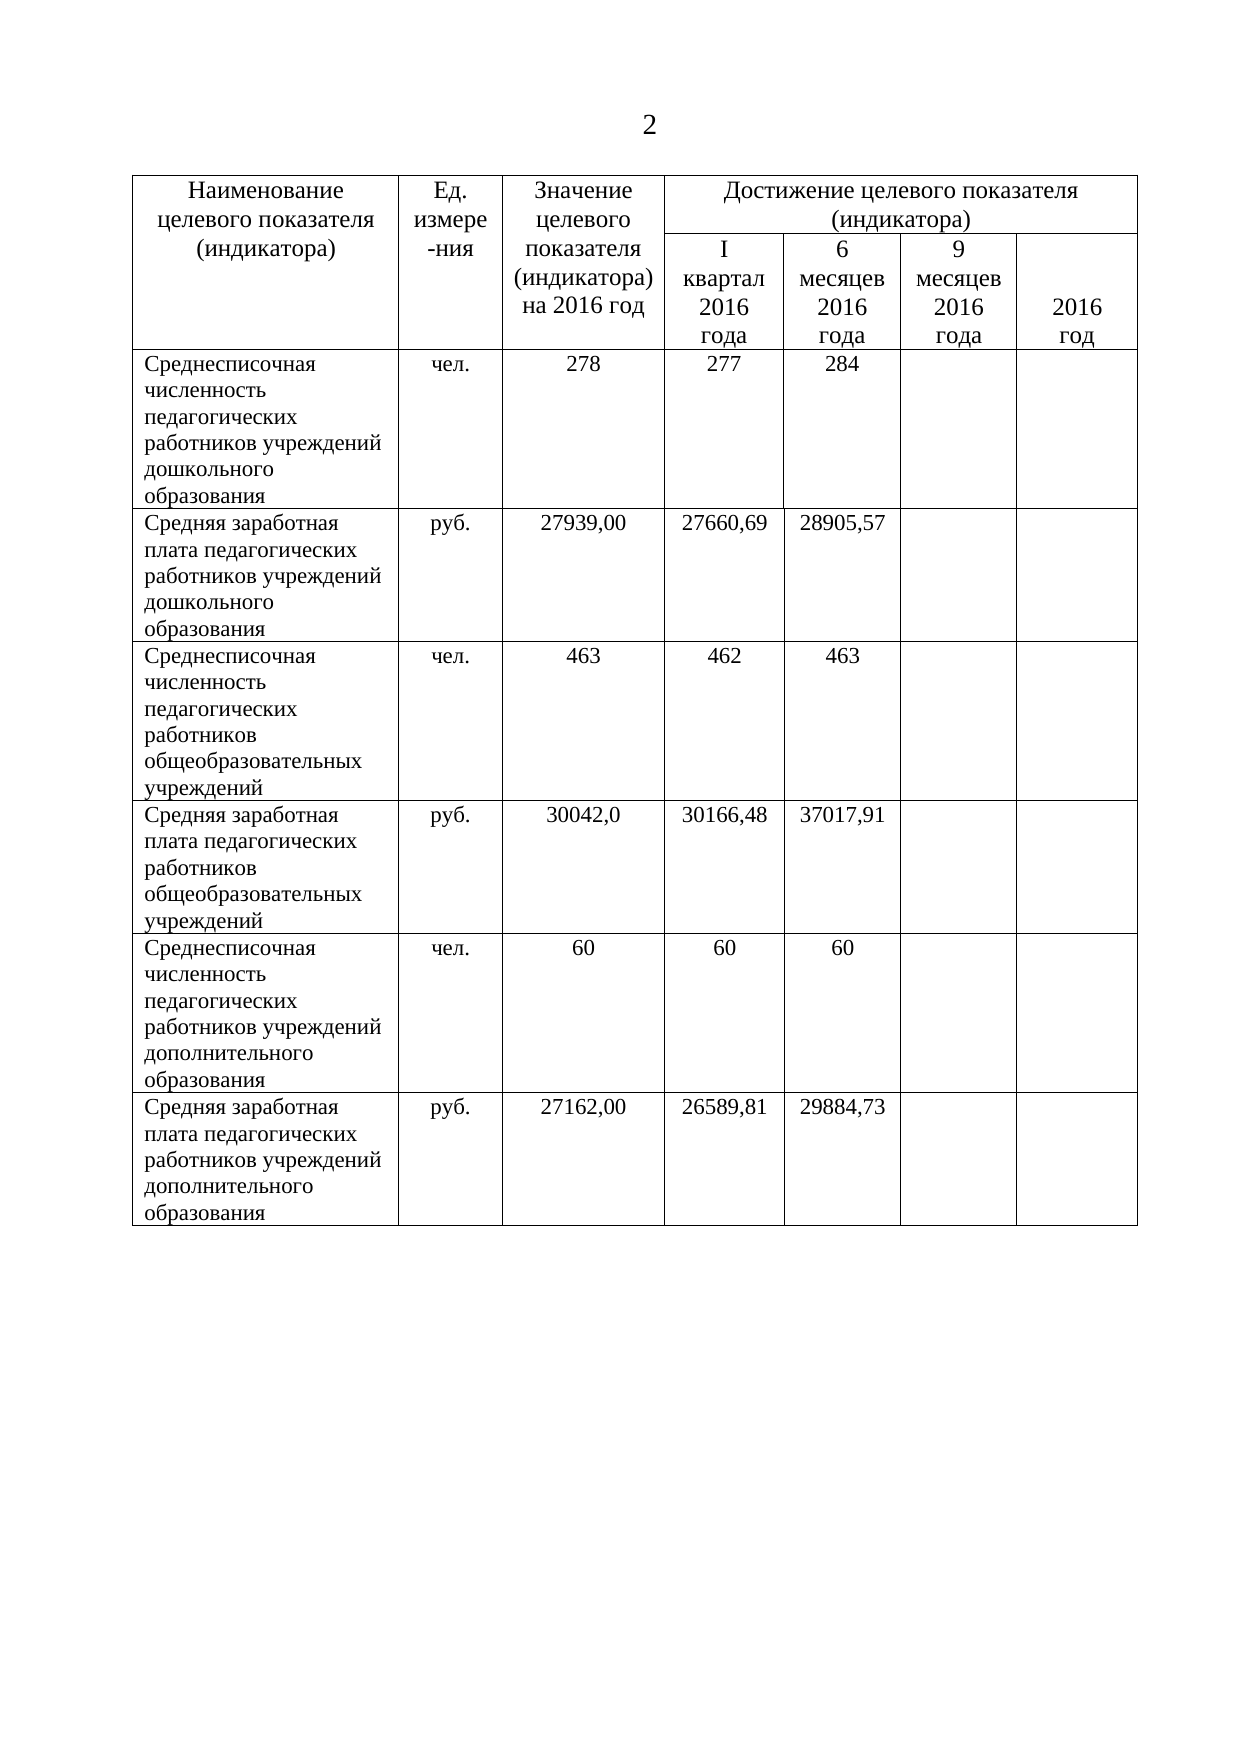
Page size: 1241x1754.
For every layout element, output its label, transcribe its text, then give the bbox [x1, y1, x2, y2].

table_cell 60 [503, 934, 664, 1092]
table_cell 60 [665, 934, 784, 1092]
table_cell 60 [785, 934, 900, 1092]
table_cell Среднесписочная численность педагогических работников учреждений дополнительного образования [133, 934, 398, 1092]
table_cell 2016 год [1017, 234, 1137, 349]
table_cell чел. [399, 350, 502, 508]
table_cell 27660,69 [665, 509, 784, 641]
table_cell 463 [503, 642, 664, 800]
table_cell чел. [399, 934, 502, 1092]
table_header Значение целевого показателя (индикатора) на 2016 год [503, 176, 664, 349]
table_cell [1017, 801, 1137, 933]
table_cell [1017, 934, 1137, 1092]
table_cell [1017, 509, 1137, 641]
table_cell 9 месяцев 2016 года [901, 234, 1016, 349]
table_cell Средняя заработная плата педагогических работников учреждений дошкольного образования [133, 509, 398, 641]
table_cell 463 [785, 642, 900, 800]
table_cell [901, 934, 1016, 1092]
table_cell Среднесписочная численность педагогических работников общеобразовательных учреждений [133, 642, 398, 800]
table_header Достижение целевого показателя (индикатора) [665, 176, 1137, 233]
table_cell [901, 642, 1016, 800]
table_header Ед. измере-ния [399, 176, 502, 349]
table_cell 27162,00 [503, 1093, 664, 1225]
table_cell 277 [665, 350, 783, 508]
table_cell 278 [503, 350, 664, 508]
table_cell руб. [399, 1093, 502, 1225]
table_cell 30166,48 [665, 801, 784, 933]
table_cell 28905,57 [785, 509, 900, 641]
table_cell Среднесписочная численность педагогических работников учреждений дошкольного образования [133, 350, 398, 508]
table_cell [1017, 642, 1137, 800]
table_cell 30042,0 [503, 801, 664, 933]
table_cell [901, 350, 1016, 508]
table_cell 27939,00 [503, 509, 664, 641]
table_cell [901, 509, 1016, 641]
table_cell 29884,73 [785, 1093, 900, 1225]
table_cell 37017,91 [785, 801, 900, 933]
table_cell 26589,81 [665, 1093, 784, 1225]
table_cell [1017, 350, 1137, 508]
table_cell 284 [784, 350, 900, 508]
table_cell 462 [665, 642, 784, 800]
table_cell Средняя заработная плата педагогических работников учреждений дополнительного образования [133, 1093, 398, 1225]
table_cell руб. [399, 801, 502, 933]
table_cell [901, 1093, 1016, 1225]
table_cell руб. [399, 509, 502, 641]
table_cell [1017, 1093, 1137, 1225]
table_cell Средняя заработная плата педагогических работников общеобразовательных учреждений [133, 801, 398, 933]
table_cell чел. [399, 642, 502, 800]
table_cell [901, 801, 1016, 933]
table_header Наименование целевого показателя (индикатора) [133, 176, 398, 349]
table_cell I квартал 2016 года [665, 234, 783, 349]
table_cell 6 месяцев 2016 года [784, 234, 900, 349]
